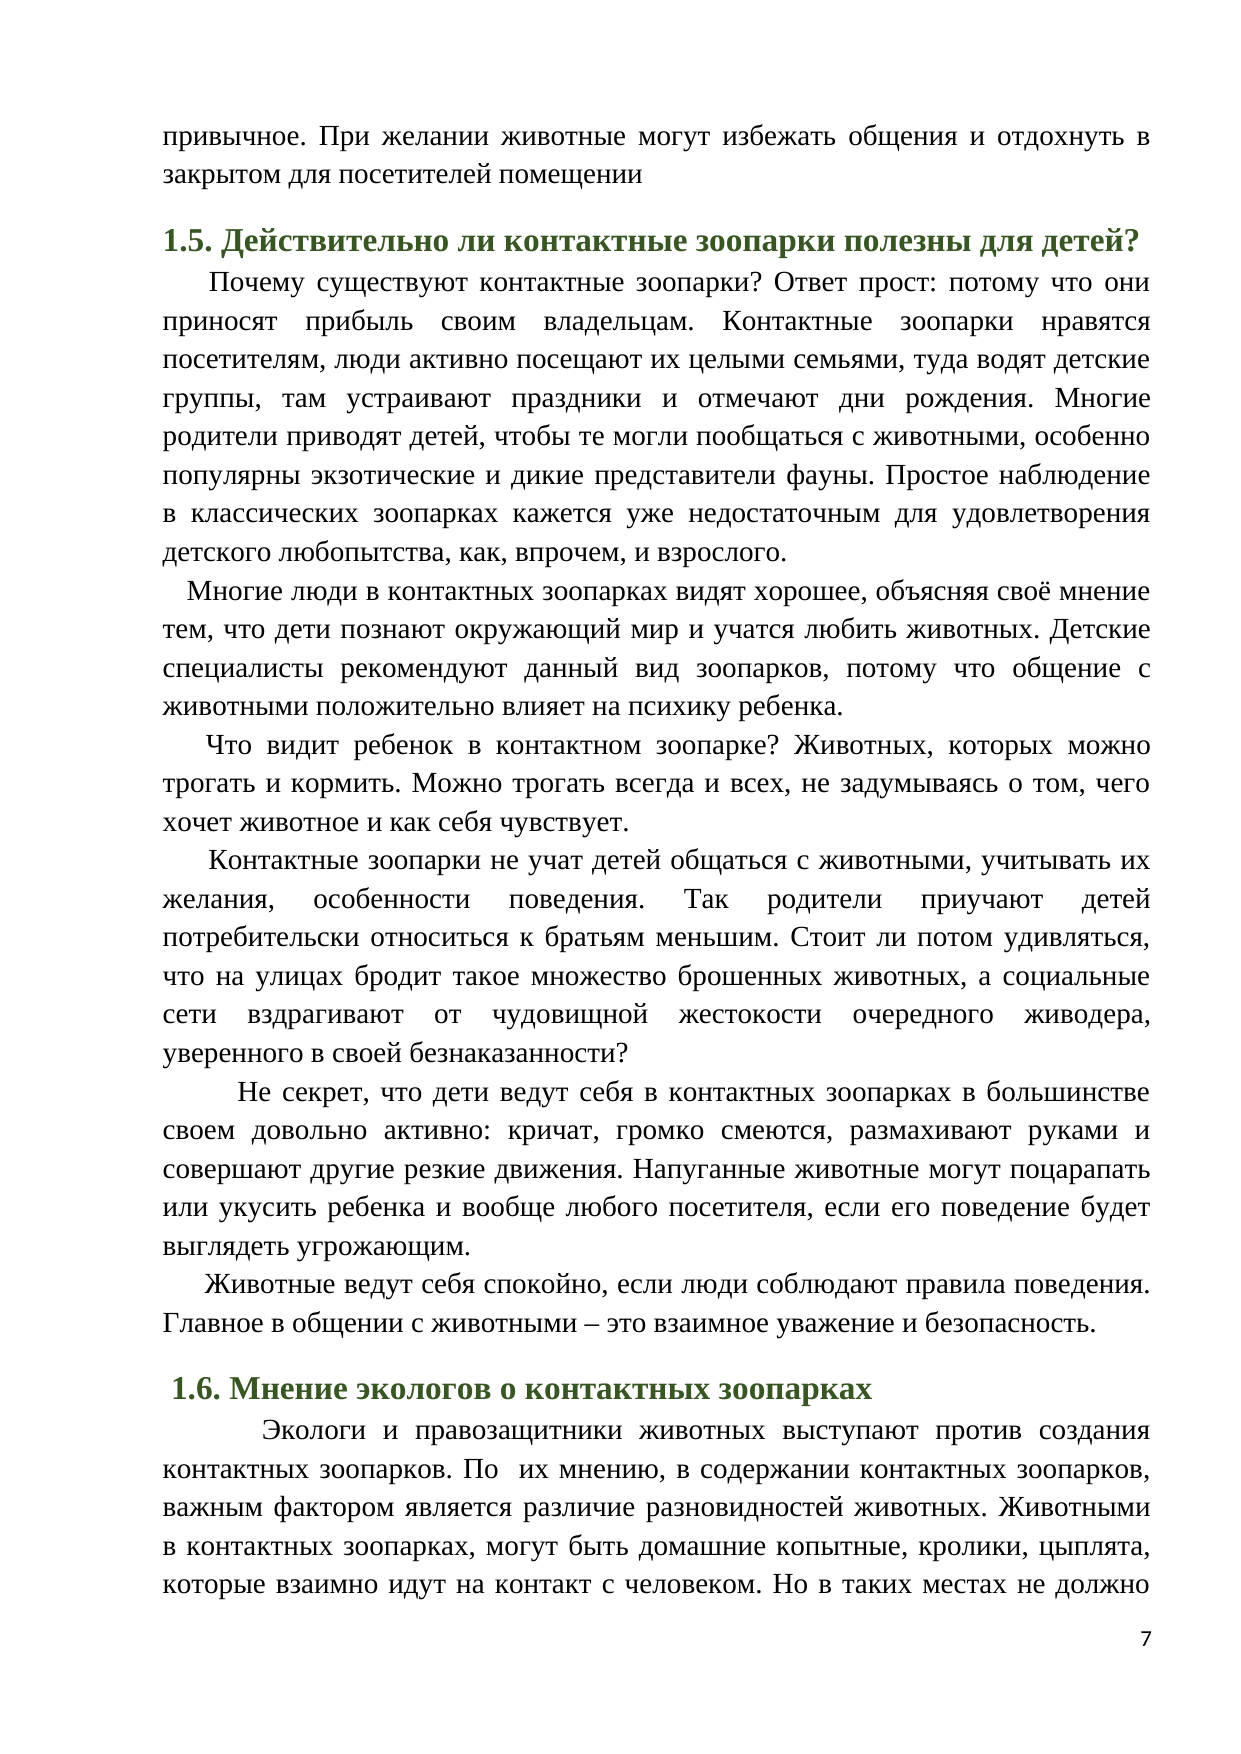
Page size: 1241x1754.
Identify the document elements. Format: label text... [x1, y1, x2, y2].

subtitle 1.5. Действительно ли контактные зоопарки полезны для детей? [162, 220, 1152, 258]
text Не секрет, что дети ведут себя в контактных зоопарках в большинстве своем довольно активно: кричат, громко смеются, размахивают руками и совершают другие резкие движения. Напуганные животные могут поцарапать или укусить ребенка и вообще любого посетителя, если его поведение будет выглядеть угрожающим. [162, 1074, 1152, 1261]
text Животные ведут себя спокойно, если люди соблюдают правила поведения. Главное в общении с животными – это взаимное уважение и безопасность. [162, 1266, 1152, 1338]
subtitle 1.6. Мнение экологов о контактных зоопарках [162, 1368, 1152, 1407]
text Что видит ребенок в контактном зоопарке? Животных, которых можно трогать и кормить. Можно трогать всегда и всех, не задумываясь о том, чего хочет животное и как себя чувствует. [162, 727, 1152, 837]
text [162, 1412, 1152, 1600]
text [162, 118, 1152, 190]
text Многие люди в контактных зоопарках видят хорошее, объясняя своё мнение тем, что дети познают окружающий мир и учатся любить животных. Детские специалисты рекомендуют данный вид зоопарков, потому что общение с животными положительно влияет на психику ребенка. [162, 573, 1152, 722]
text Контактные зоопарки не учат детей общаться с животными, учитывать их желания, особенности поведения. Так родители приучают детей потребительски относиться к братьям меньшим. Стоит ли потом удивляться, что на улицах бродит такое множество брошенных животных, а социальные сети вздрагивают от чудовищной жестокости очередного живодера, уверенного в своей безнаказанности? [162, 842, 1152, 1069]
text Почему существуют контактные зоопарки? Ответ прост: потому что они приносят прибыль своим владельцам. Контактные зоопарки нравятся посетителям, люди активно посещают их целыми семьями, туда водят детские группы, там устраивают праздники и отмечают дни рождения. Многие родители приводят детей, чтобы те могли пообщаться с животными, особенно популярны экзотические и дикие представители фауны. Простое наблюдение в классических зоопарках кажется уже недостаточным для удовлетворения детского любопытства, как, впрочем, и взрослого. [162, 264, 1152, 568]
